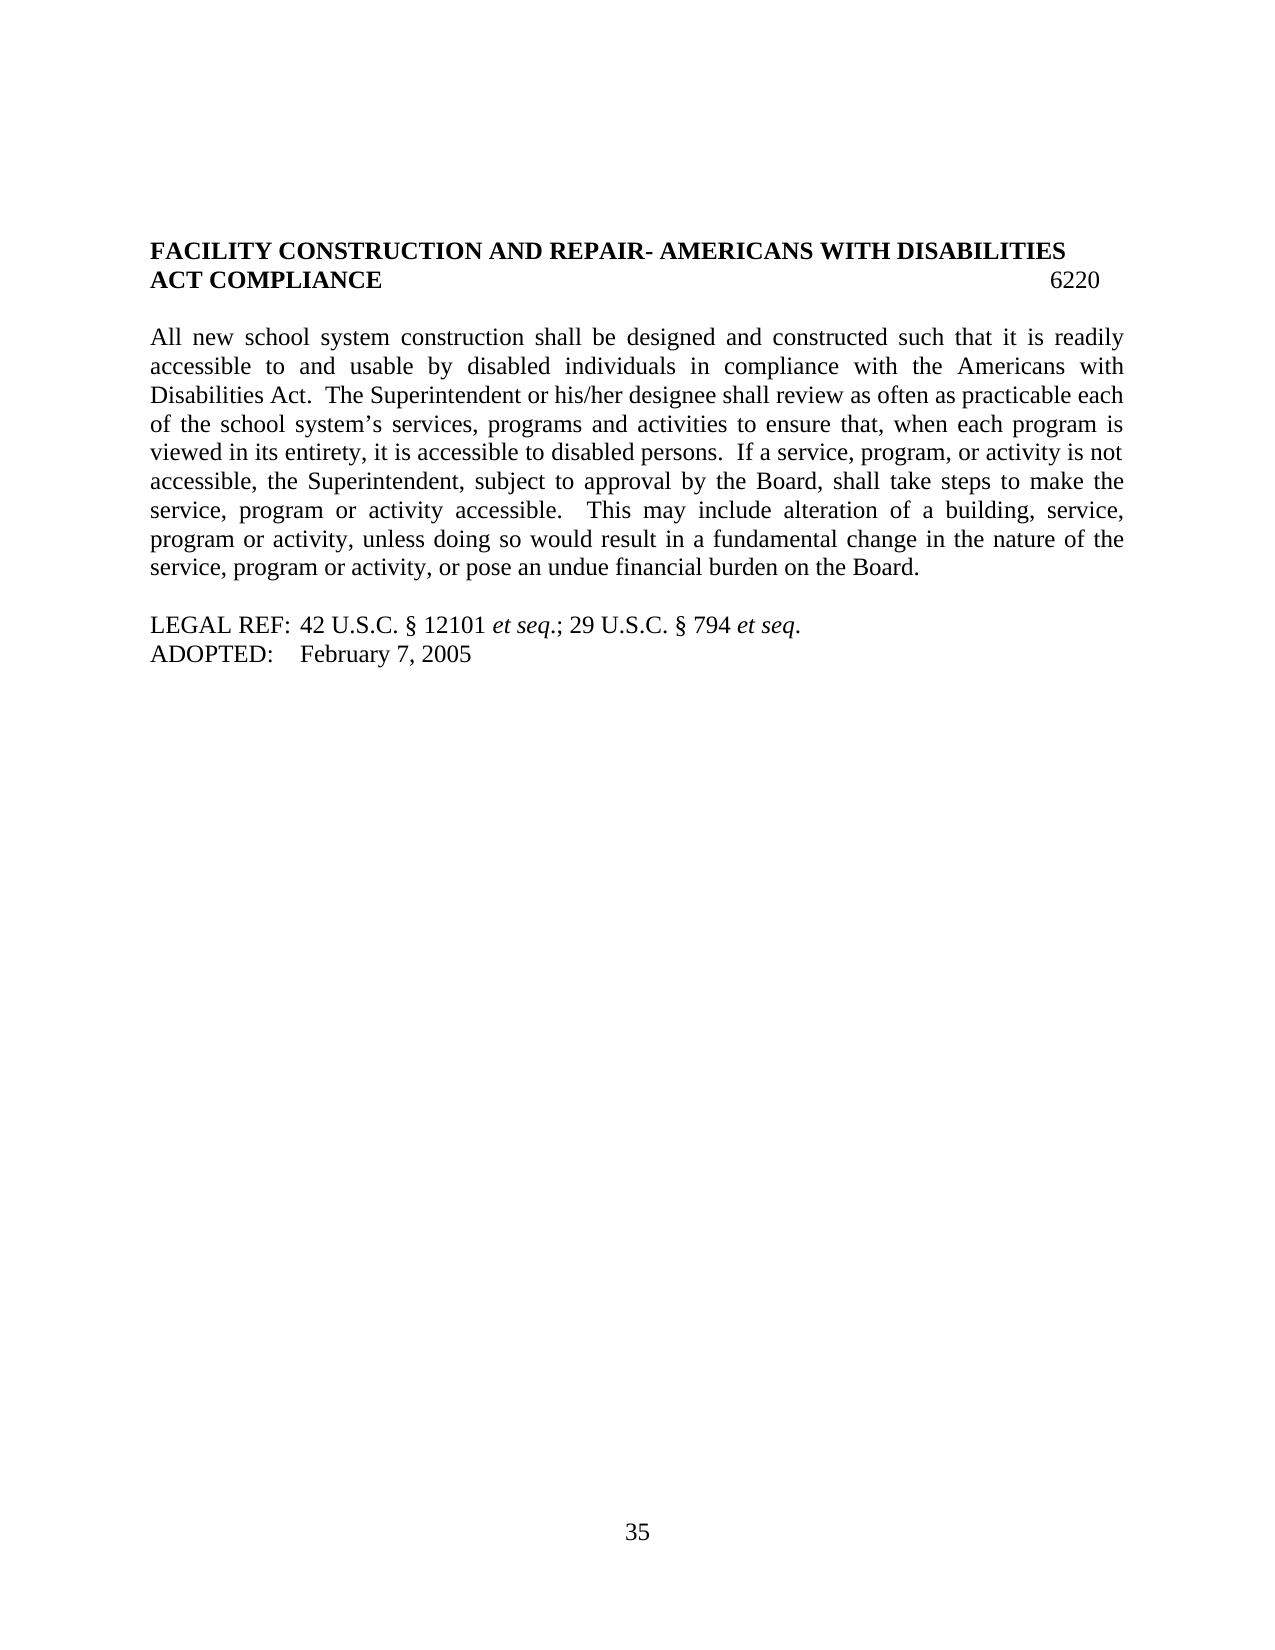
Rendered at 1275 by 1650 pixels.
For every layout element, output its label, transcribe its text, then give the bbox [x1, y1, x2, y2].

text All new school system construction shall be designed and constructed such that it is readily accessible to and usable by disabled individuals in compliance with the Americans with Disabilities Act. The Superintendent or his/her designee shall review as often as practicable each of the school system’s services, programs and activities to ensure that, when each program is viewed in its entirety, it is accessible to disabled persons. If a service, program, or activity is not accessible, the Superintendent, subject to approval by the Board, shall take steps to make the service, program or activity accessible. This may include alteration of a building, service, program or activity, unless doing so would result in a fundamental change in the nature of the service, program or activity, or pose an undue financial burden on the Board. [150, 322, 1125, 581]
text FACILITY CONSTRUCTION AND REPAIR- AMERICANS WITH DISABILITIES ACT COMPLIANCE 6220 [150, 236, 1125, 294]
text ADOPTED: [150, 639, 1125, 667]
text LEGAL REF: 42 U.S.C. § 12101 et seq.; 29 U.S.C. § 794 et seq. [150, 610, 1125, 639]
